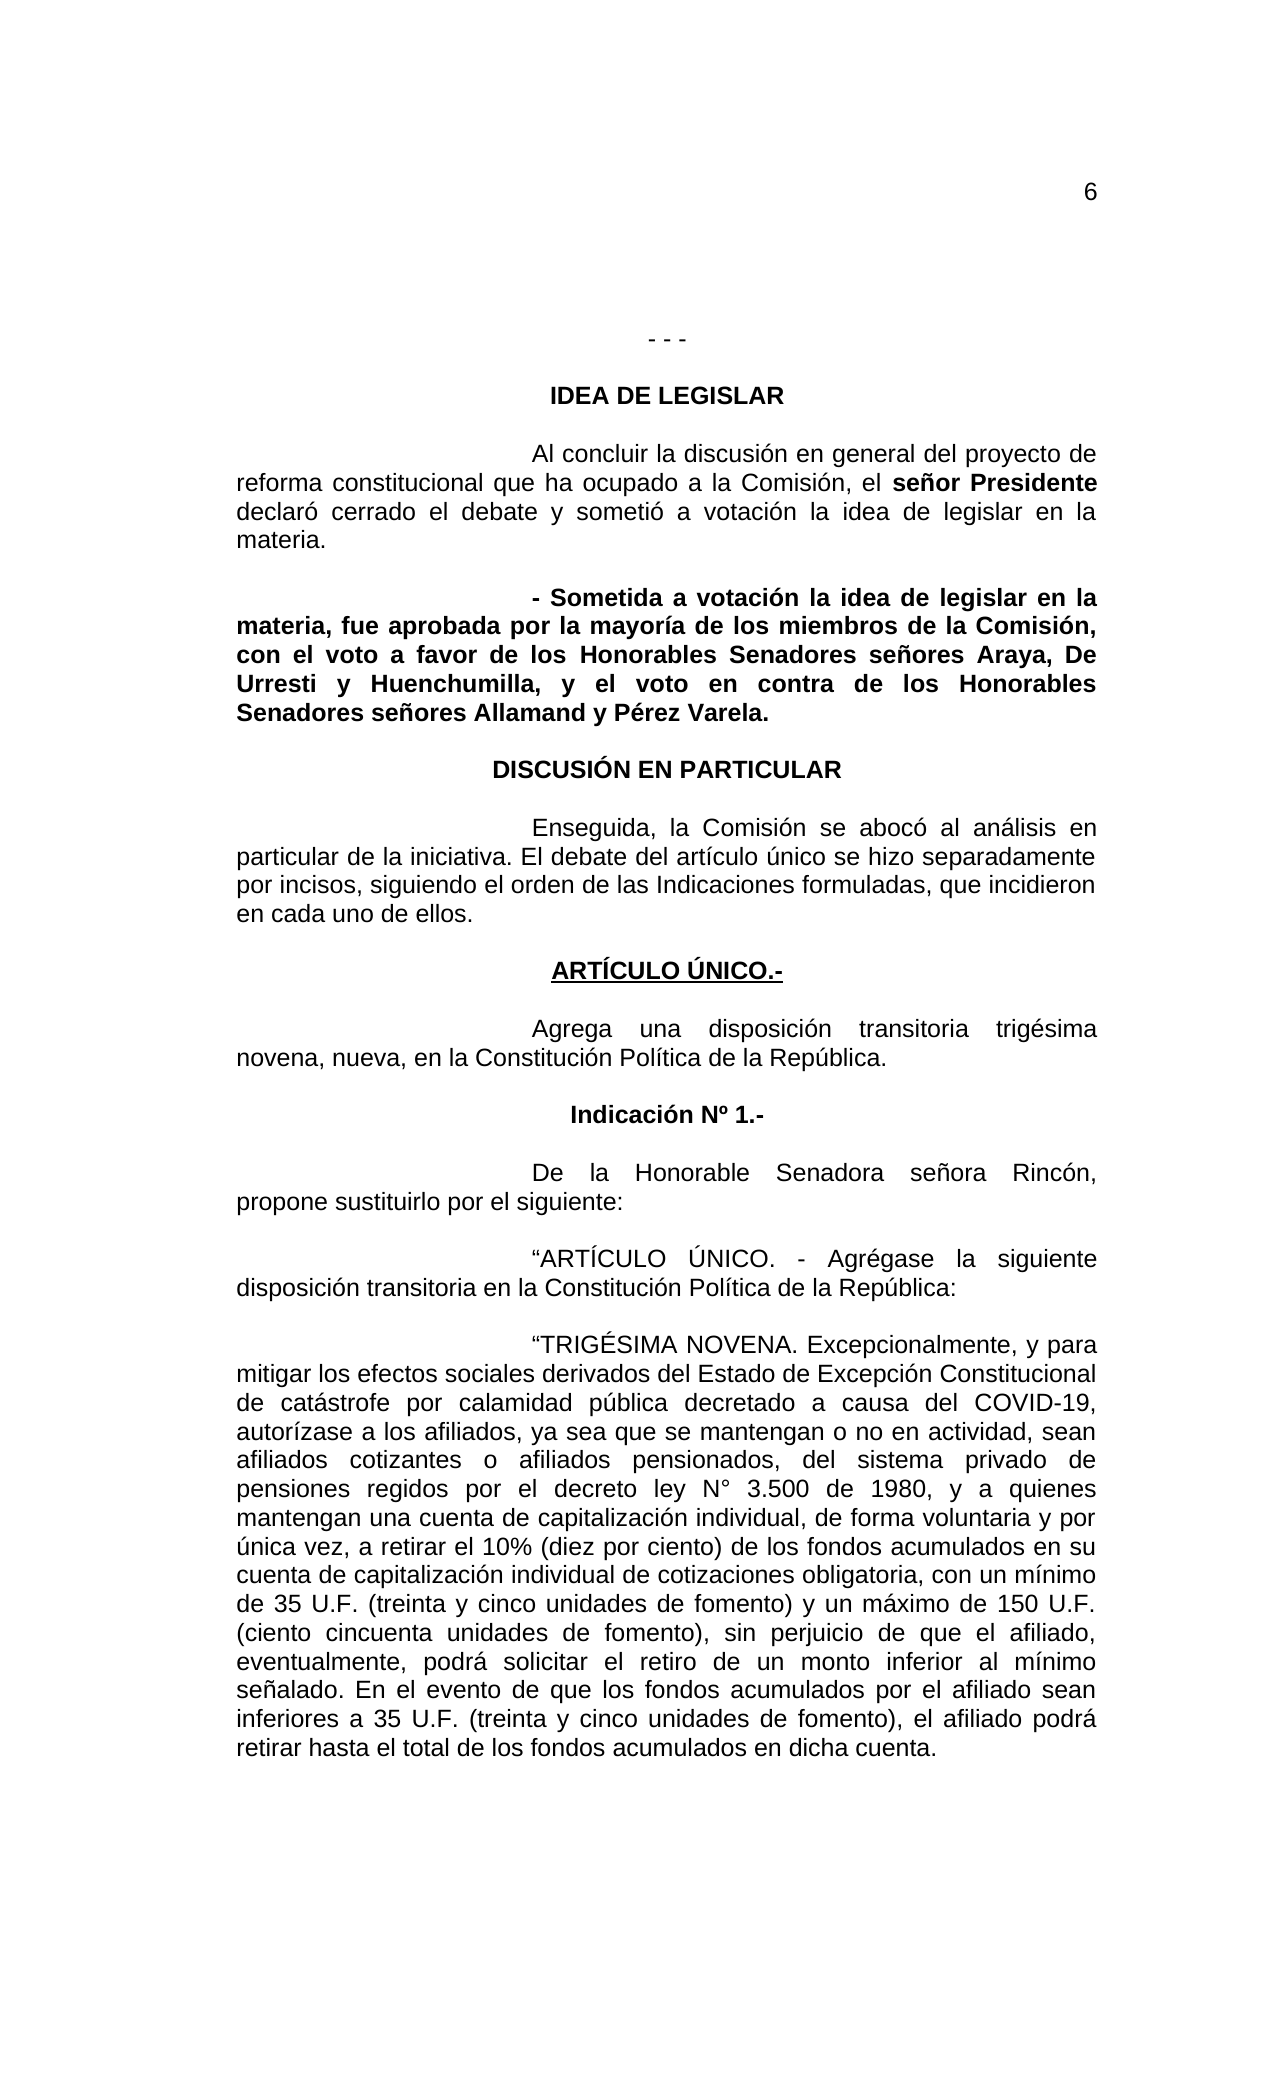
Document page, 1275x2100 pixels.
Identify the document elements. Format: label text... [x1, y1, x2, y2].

text - Sometida a votación la idea de legislar en la materia, fue aprobada por la mayoría de los miembros de la Comisión, con el voto a favor de los Honorables Senadores señores Araya, De Urresti y Huenchumilla, y el voto en contra de los Honorables Senadores señores Allamand y Pérez Varela. [236, 583, 1098, 727]
text Enseguida, la Comisión se abocó al análisis en particular de la iniciativa. El debate del artículo único se hizo separadamente por incisos, siguiendo el orden de las Indicaciones formuladas, que incidieron en cada uno de ellos. [236, 813, 1098, 928]
text Agrega una disposición transitoria trigésima novena, nueva, en la Constitución Política de la República. [236, 1014, 1098, 1072]
text - - - [236, 324, 1098, 353]
text “ARTÍCULO ÚNICO. - Agrégase la siguiente disposición transitoria en la Constitución Política de la República: [236, 1244, 1098, 1302]
text DISCUSIÓN EN PARTICULAR [236, 755, 1098, 784]
text Indicación Nº 1.- [236, 1100, 1098, 1129]
text Al concluir la discusión en general del proyecto de reforma constitucional que ha ocupado a la Comisión, el señor Presidente declaró cerrado el debate y sometió a votación la idea de legislar en la materia. [236, 439, 1098, 554]
text “TRIGÉSIMA NOVENA. Excepcionalmente, y para mitigar los efectos sociales derivados del Estado de Excepción Constitucional de catástrofe por calamidad pública decretado a causa del COVID-19, autorízase a los afiliados, ya sea que se mantengan o no en actividad, sean afiliados cotizantes o afiliados pensionados, del sistema privado de pensiones regidos por el decreto ley N° 3.500 de 1980, y a quienes mantengan una cuenta de capitalización individual, de forma voluntaria y por única vez, a retirar el 10% (diez por ciento) de los fondos acumulados en su cuenta de capitalización individual de cotizaciones obligatoria, con un mínimo de 35 U.F. (treinta y cinco unidades de fomento) y un máximo de 150 U.F. (ciento cincuenta unidades de fomento), sin perjuicio de que el afiliado, eventualmente, podrá solicitar el retiro de un monto inferior al mínimo señalado. En el evento de que los fondos acumulados por el afiliado sean inferiores a 35 U.F. (treinta y cinco unidades de fomento), el afiliado podrá retirar hasta el total de los fondos acumulados en dicha cuenta. [236, 1330, 1098, 1762]
text IDEA DE LEGISLAR [236, 382, 1098, 410]
text De la Honorable Senadora señora Rincón, propone sustituirlo por el siguiente: [236, 1158, 1098, 1215]
text ARTÍCULO ÚNICO.- [236, 957, 1098, 985]
